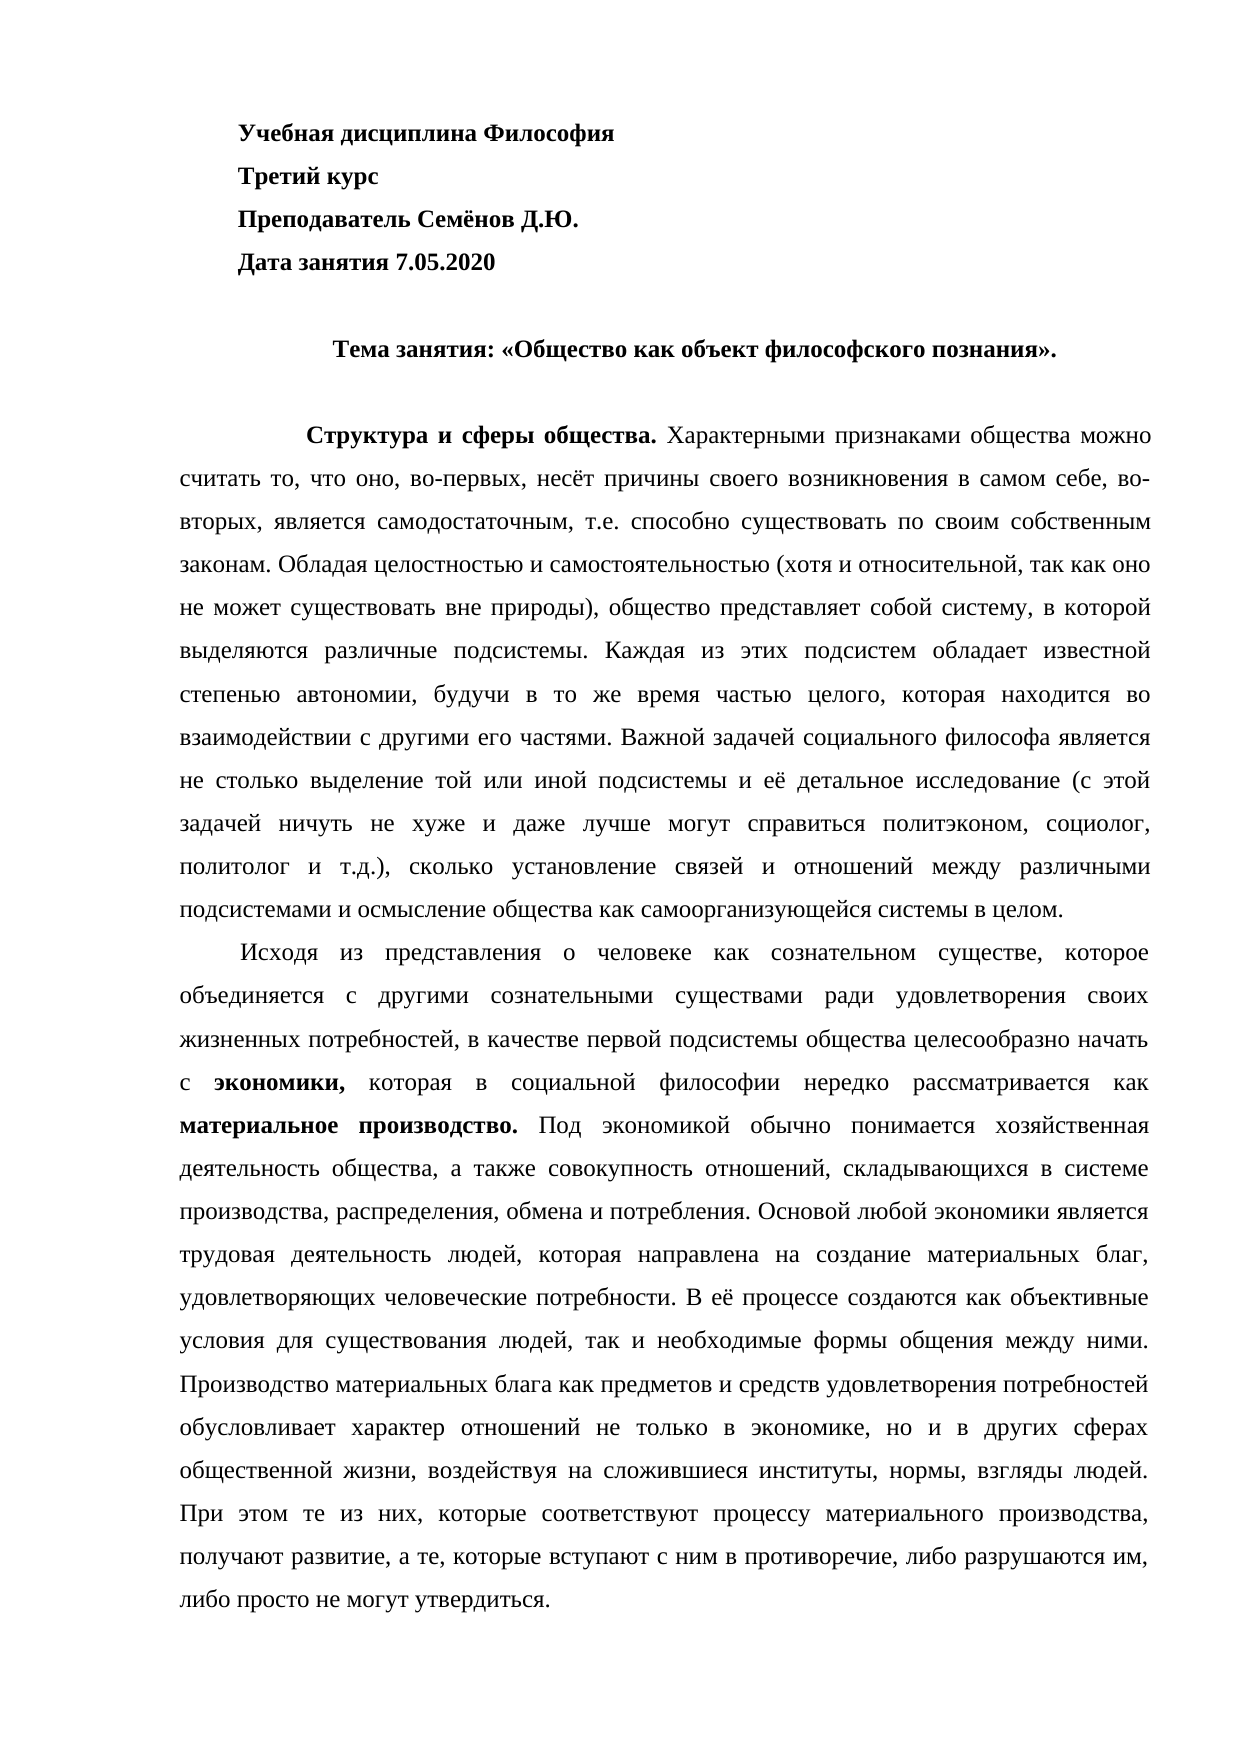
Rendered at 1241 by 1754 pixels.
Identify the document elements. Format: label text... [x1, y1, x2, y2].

text Преподаватель Семёнов Д.Ю. [179, 204, 1152, 233]
text Третий курс [179, 161, 1152, 190]
text Исходя из представления о человеке как сознательном существе, которое объединяется с другими сознательными существами ради удовлетворения своих жизненных потребностей, в качестве первой подсистемы общества целесообразно начать с экономики, которая в социальной философии нередко рассматривается как материальное производство. Под экономикой обычно понимается хозяйственная деятельность общества, а также совокупность отношений, складывающихся в системе производства, распределения, обмена и потребления. Основой любой экономики является трудовая деятельность людей, которая направлена на создание материальных благ, удовлетворяющих человеческие потребности. В её процессе создаются как объективные условия для существования людей, так и необходимые формы общения между ними. Производство материальных блага как предметов и средств удовлетворения потребностей обусловливает характер отношений не только в экономике, но и в других сферах общественной жизни, воздействуя на сложившиеся институты, нормы, взгляды людей. При этом те из них, которые соответствуют процессу материального производства, получают развитие, а те, которые вступают с ним в противоречие, либо разрушаются им, либо просто не могут утвердиться. [179, 937, 1149, 1613]
text Тема занятия: «Общество как объект философского познания». [179, 334, 1152, 362]
text Дата занятия 7.05.2020 [179, 247, 1152, 276]
text Учебная дисциплина Философия [179, 118, 1152, 147]
text Структура и сферы общества. Характерными признаками общества можно считать то, что оно, во-первых, несёт причины своего возникновения в самом себе, во-вторых, является самодостаточным, т.е. способно существовать по своим собственным законам. Обладая целостностью и самостоятельностью (хотя и относительной, так как оно не может существовать вне природы), общество представляет собой систему, в которой выделяются различные подсистемы. Каждая из этих подсистем обладает известной степенью автономии, будучи в то же время частью целого, которая находится во взаимодействии с другими его частями. Важной задачей социального философа является не столько выделение той или иной подсистемы и её детальное исследование (с этой задачей ничуть не хуже и даже лучше могут справиться политэконом, социолог, политолог и т.д.), сколько установление связей и отношений между различными подсистемами и осмысление общества как самоорганизующейся системы в целом. [179, 420, 1152, 923]
